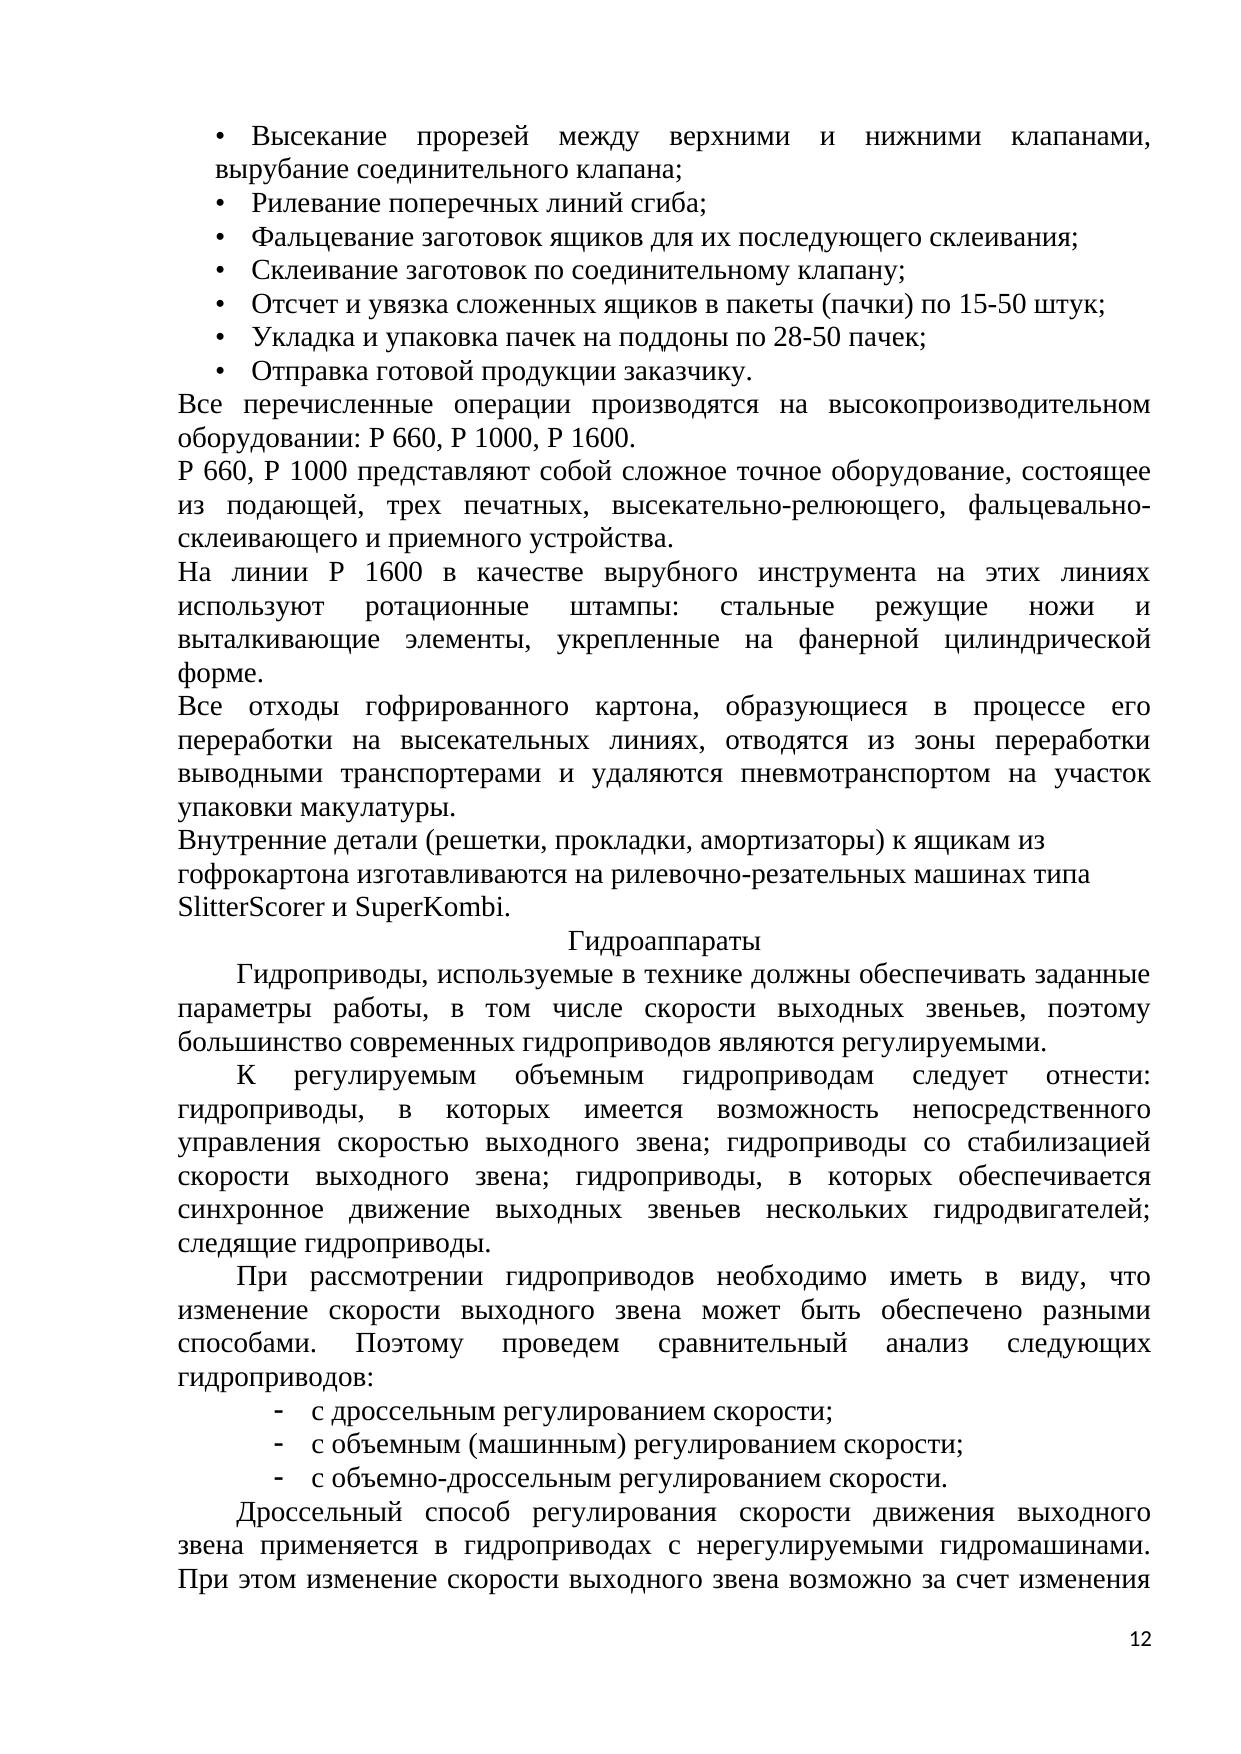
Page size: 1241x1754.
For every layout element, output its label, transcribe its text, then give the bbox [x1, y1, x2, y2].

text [177, 1494, 1152, 1594]
text При рассмотрении гидроприводов необходимо иметь в виду, что изменение скорости выходного звена может быть обеспечено разными способами. Поэтому проведем сравнительный анализ следующих гидроприводов: [177, 1258, 1152, 1393]
list с объемно-дроссельным регулированием скорости. [274, 1460, 1152, 1494]
text К регулируемым объемным гидроприводам следует отнести: гидроприводы, в которых имеется возможность непосредственного управления скоростью выходного звена; гидроприводы со стабилизацией скорости выходного звена; гидроприводы, в которых обеспечивается синхронное движение выходных звеньев нескольких гидродвигателей; следящие гидроприводы. [177, 1057, 1152, 1258]
text Все перечисленные операции производятся на высокопроизводительном оборудовании: Р 660, Р 1000, Р 1600. [177, 386, 1152, 453]
text Гидроаппараты [177, 923, 1152, 957]
text Гидроприводы, используемые в технике должны обеспечивать заданные параметры работы, в том числе скорости выходных звеньев, поэтому большинство современных гидроприводов являются регулируемыми. [177, 957, 1152, 1057]
list с объемным (машинным) регулированием скорости; [274, 1426, 1152, 1460]
text • Отсчет и увязка сложенных ящиков в пакеты (пачки) по 15-50 штук; [215, 286, 1152, 319]
text • Фальцевание заготовок ящиков для их последующего склеивания; [215, 219, 1152, 252]
text Р 660, Р 1000 представляют собой сложное точное оборудование, состоящее из подающей, трех печатных, высекательно-релюющего, фальцевально-склеивающего и приемного устройства. [177, 453, 1152, 554]
text Внутренние детали (решетки, прокладки, амортизаторы) к ящикам из гофрокартона изготавливаются на рилевочно-резательных машинах типа SlitterScorer и SuperKombi. [177, 822, 1152, 923]
text • Укладка и упаковка пачек на поддоны по 28-50 пачек; [215, 319, 1152, 353]
list с дроссельным регулированием скорости; [274, 1393, 1152, 1426]
text Все отходы гофрированного картона, образующиеся в процессе его переработки на высекательных линиях, отводятся из зоны переработки выводными транспортерами и удаляются пневмотранспортом на участок упаковки макулатуры. [177, 688, 1152, 822]
text На линии Р 1600 в качестве вырубного инструмента на этих линиях используют ротационные штампы: стальные режущие ножи и выталкивающие элементы, укрепленные на фанерной цилиндрической форме. [177, 554, 1152, 688]
text • Отправка готовой продукции заказчику. [215, 353, 1152, 386]
text • Рилевание поперечных линий сгиба; [215, 185, 1152, 219]
text • Высекание прорезей между верхними и нижними клапанами, вырубание соединительного клапана; [215, 118, 1152, 185]
text • Склеивание заготовок по соединительному клапану; [215, 252, 1152, 286]
